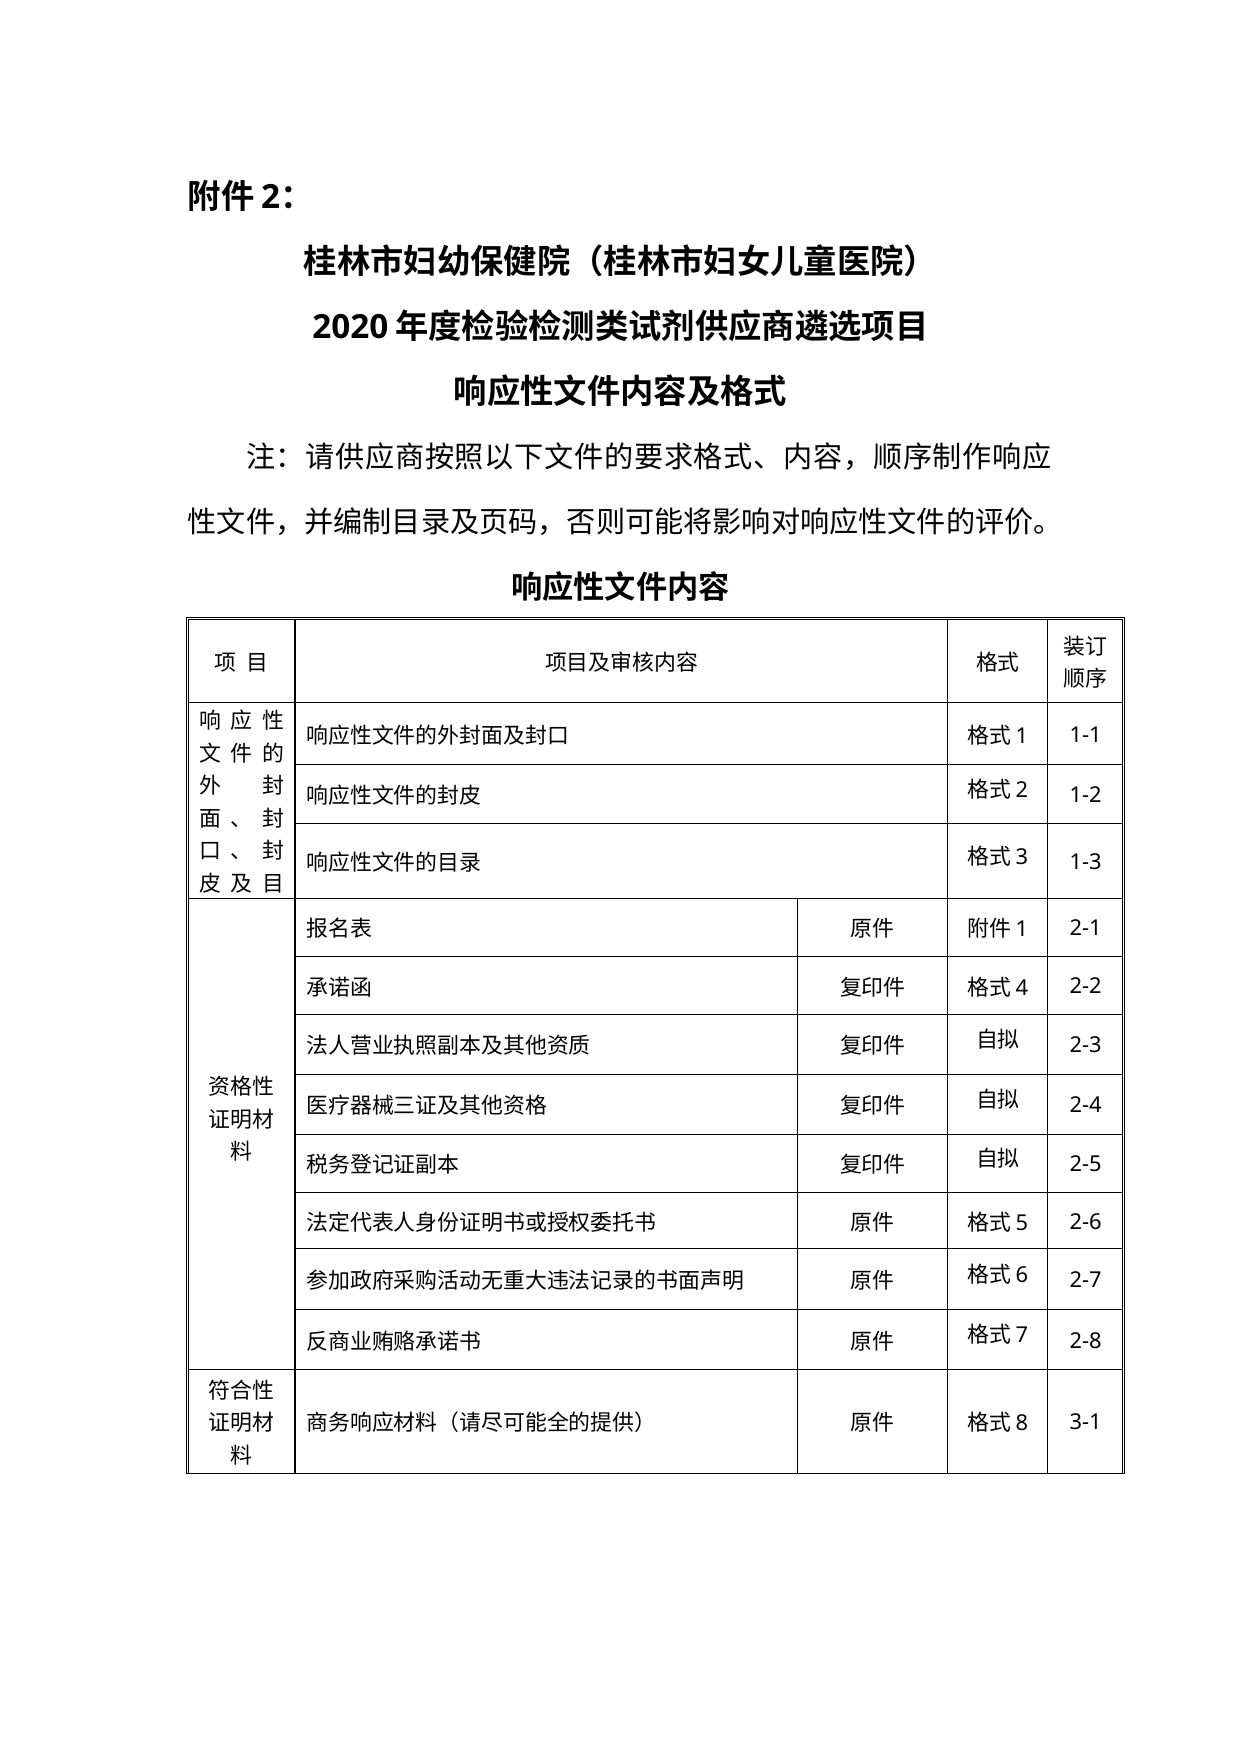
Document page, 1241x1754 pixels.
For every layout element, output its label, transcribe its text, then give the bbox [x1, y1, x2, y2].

table_cell 参加政府采购活动无重大违法记录的书面声明 [296, 1249, 797, 1309]
table_cell 复印件 [798, 957, 947, 1014]
table_cell 复印件 [798, 1135, 947, 1192]
table_cell 2-7 [1048, 1249, 1122, 1309]
table_cell 税务登记证副本 [296, 1135, 797, 1192]
table_cell 响应性文件的外封面、封口、封皮及目录 [189, 703, 294, 898]
table_cell 格式8 [948, 1370, 1047, 1473]
table_cell 格式4 [948, 957, 1047, 1014]
table_cell 自拟 [948, 1015, 1047, 1073]
table_cell 2-3 [1048, 1015, 1122, 1073]
table_cell 自拟 [948, 1135, 1047, 1192]
table_cell 原件 [798, 1249, 947, 1309]
table_cell 格式3 [948, 824, 1047, 898]
table_header 项目及审核内容 [296, 620, 947, 702]
table_cell 格式1 [948, 703, 1047, 764]
table_cell 响应性文件的封皮 [296, 765, 947, 823]
table_cell 2-1 [1048, 899, 1122, 956]
table_cell 格式5 [948, 1193, 1047, 1248]
table_cell 2-4 [1048, 1075, 1122, 1134]
table_cell 3-1 [1048, 1370, 1122, 1473]
table_cell 原件 [798, 1370, 947, 1473]
table_cell 原件 [798, 1310, 947, 1368]
table_header 项 目 [189, 620, 294, 702]
text 桂林市妇幼保健院（桂林市妇女儿童医院） [187, 227, 1053, 292]
table_cell 响应性文件的目录 [296, 824, 947, 898]
table_cell 1-2 [1048, 765, 1122, 823]
table_cell 附件1 [948, 899, 1047, 956]
text 响应性文件内容 [187, 552, 1053, 617]
table_cell 原件 [798, 899, 947, 956]
table_cell 2-8 [1048, 1310, 1122, 1368]
table_cell 法人营业执照副本及其他资质 [296, 1015, 797, 1073]
table_cell 复印件 [798, 1075, 947, 1134]
table_cell 资格性 证明材料 [189, 899, 294, 1368]
table_cell 格式2 [948, 765, 1047, 823]
table_header 格式 [948, 620, 1047, 702]
table_cell 符合性证明材料 [189, 1370, 294, 1473]
table_cell 2-6 [1048, 1193, 1122, 1248]
text 响应性文件内容及格式 [187, 357, 1053, 422]
text 2020年度检验检测类试剂供应商遴选项目 [187, 292, 1053, 357]
table_cell 自拟 [948, 1075, 1047, 1134]
table_cell 报名表 [296, 899, 797, 956]
table_header 装订顺序 [1048, 620, 1122, 702]
text 附件2： [187, 162, 1053, 227]
table_cell 格式6 [948, 1249, 1047, 1309]
table_cell 法定代表人身份证明书或授权委托书 [296, 1193, 797, 1248]
table_cell 原件 [798, 1193, 947, 1248]
text 注：请供应商按照以下文件的要求格式、内容，顺序制作响应性文件，并编制目录及页码，否则可能将影响对响应性文件的评价。 [187, 422, 1053, 552]
table_cell 商务响应材料（请尽可能全的提供） [296, 1370, 797, 1473]
table_cell 2-5 [1048, 1135, 1122, 1192]
table_cell 承诺函 [296, 957, 797, 1014]
table_cell 响应性文件的外封面及封口 [296, 703, 947, 764]
table_cell 医疗器械三证及其他资格 [296, 1075, 797, 1134]
table_cell 反商业贿赂承诺书 [296, 1310, 797, 1368]
table_cell 复印件 [798, 1015, 947, 1073]
table_cell 格式7 [948, 1310, 1047, 1368]
table_cell 2-2 [1048, 957, 1122, 1014]
table_cell 1-1 [1048, 703, 1122, 764]
table_cell 1-3 [1048, 824, 1122, 898]
